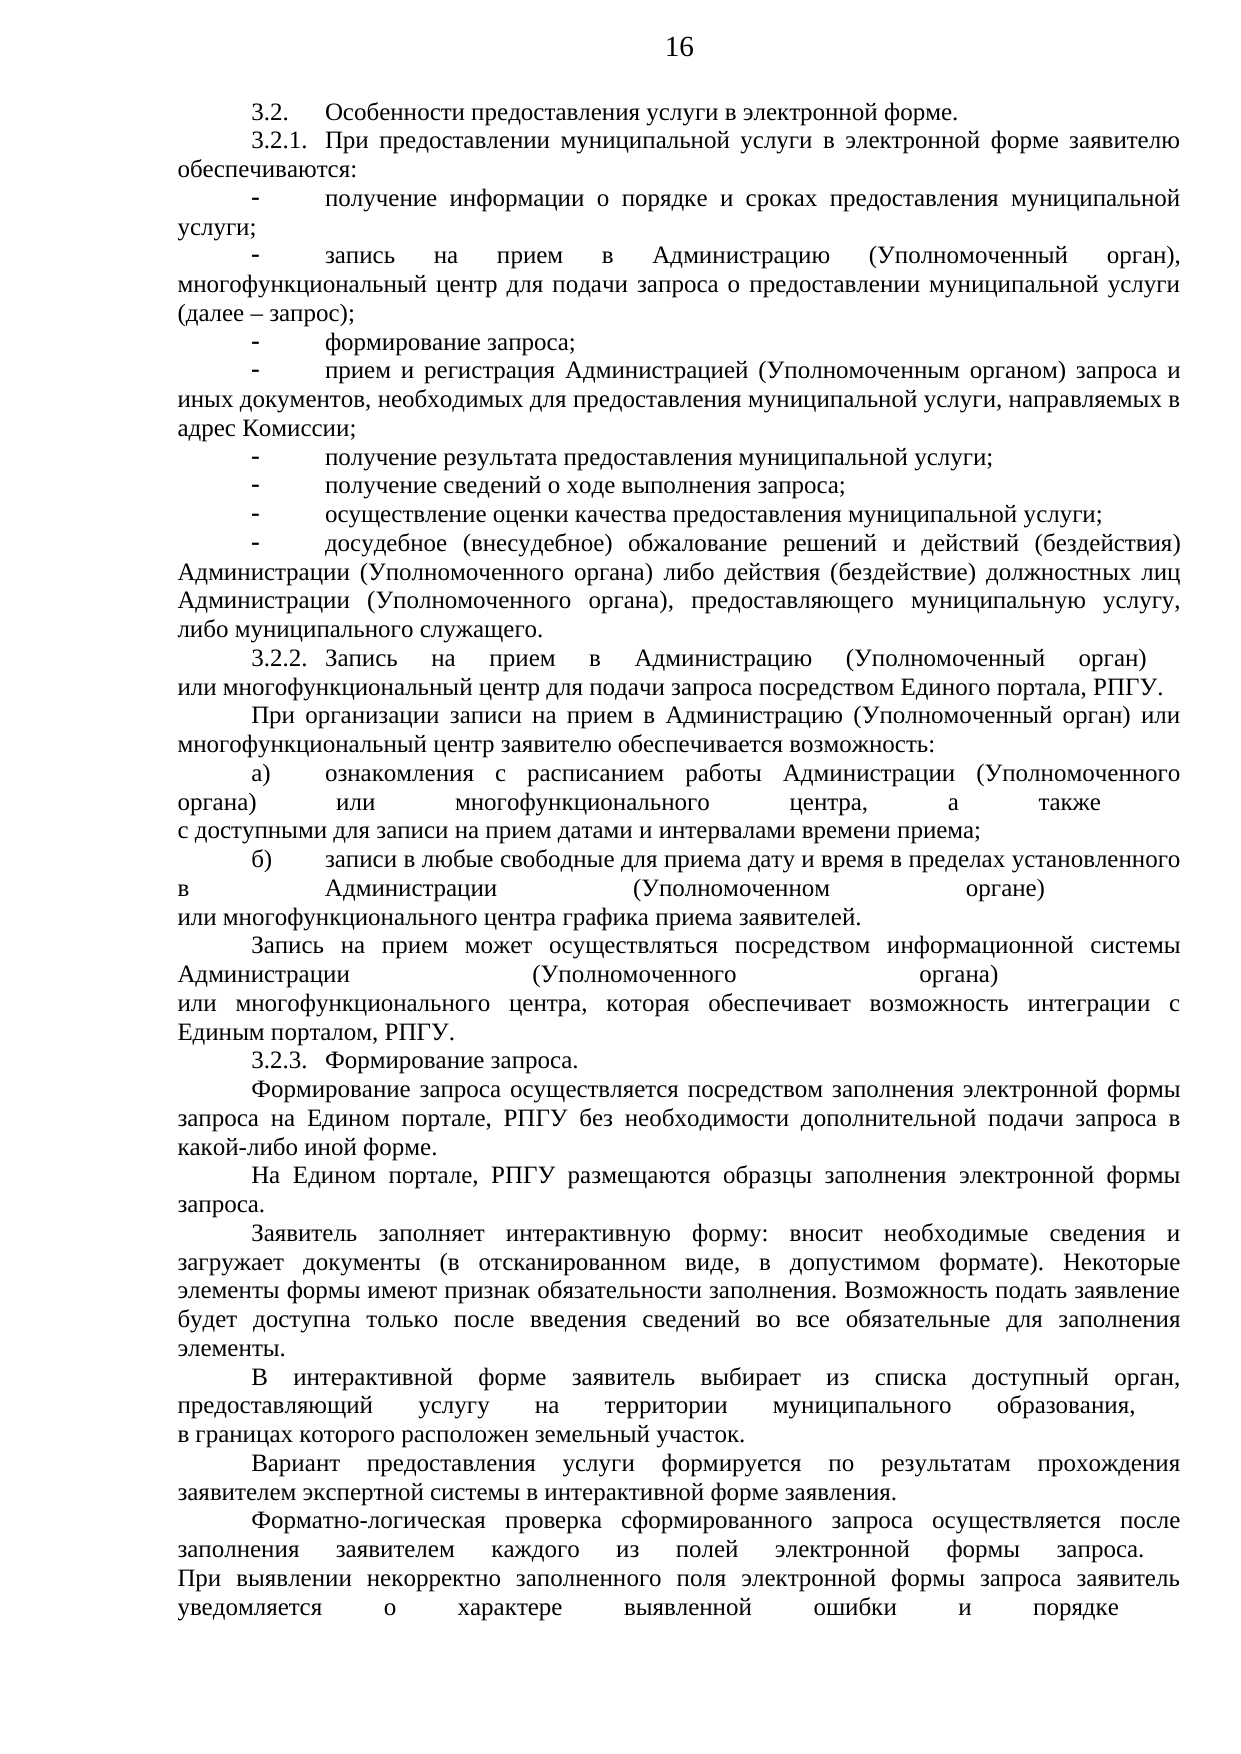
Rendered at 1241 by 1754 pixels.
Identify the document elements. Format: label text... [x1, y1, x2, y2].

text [177, 1505, 1181, 1620]
text Формирование запроса осуществляется посредством заполнения электронной формы запроса на Едином портале, РПГУ без необходимости дополнительной подачи запроса в какой-либо иной форме. [177, 1074, 1181, 1160]
list Формирование запроса. [177, 1045, 1181, 1074]
list запись на прием в Администрацию (Уполномоченный орган), многофункциональный центр для подачи запроса о предоставлении муниципальной услуги (далее – запрос); [177, 240, 1181, 327]
list Запись на прием в Администрацию (Уполномоченный орган) или многофункциональный центр для подачи запроса посредством Единого портала, РПГУ. [177, 643, 1181, 700]
list Особенности предоставления услуги в электронной форме. [177, 97, 1181, 125]
list получение сведений о ходе выполнения запроса; [177, 470, 1181, 499]
list прием и регистрация Администрацией (Уполномоченным органом) запроса и иных документов, необходимых для предоставления муниципальной услуги, направляемых в адрес Комиссии; [177, 355, 1181, 442]
list Заявитель заполняет интерактивную форму: вносит необходимые сведения и загружает документы (в отсканированном виде, в допустимом формате). Некоторые элементы формы имеют признак обязательности заполнения. Возможность подать заявление будет доступна только после введения сведений во все обязательные для заполнения элементы. [177, 1218, 1181, 1362]
text Вариант предоставления услуги формируется по результатам прохождения заявителем экспертной системы в интерактивной форме заявления. [177, 1448, 1181, 1505]
list На Едином портале, РПГУ размещаются образцы заполнения электронной формы запроса. [177, 1160, 1181, 1218]
list получение информации о порядке и сроках предоставления муниципальной услуги; [177, 183, 1181, 240]
list получение результата предоставления муниципальной услуги; [177, 442, 1181, 470]
list досудебное (внесудебное) обжалование решений и действий (бездействия) Администрации (Уполномоченного органа) либо действия (бездействие) должностных лиц Администрации (Уполномоченного органа), предоставляющего муниципальную услугу, либо муниципального служащего. [177, 528, 1181, 643]
text Запись на прием может осуществляться посредством информационной системы Администрации (Уполномоченного органа) или многофункционального центра, которая обеспечивает возможность интеграции с Единым порталом, РПГУ. [177, 930, 1181, 1045]
list В интерактивной форме заявитель выбирает из списка доступный орган, предоставляющий услугу на территории муниципального образования, в границах которого расположен земельный участок. [177, 1362, 1181, 1448]
list формирование запроса; [177, 327, 1181, 355]
list осуществление оценки качества предоставления муниципальной услуги; [177, 499, 1181, 528]
list ознакомления с расписанием работы Администрации (Уполномоченного органа) или многофункционального центра, а также с доступными для записи на прием датами и интервалами времени приема; [177, 758, 1181, 844]
list При предоставлении муниципальной услуги в электронной форме заявителю обеспечиваются: [177, 125, 1181, 183]
text При организации записи на прием в Администрацию (Уполномоченный орган) или многофункциональный центр заявителю обеспечивается возможность: [177, 700, 1181, 758]
list записи в любые свободные для приема дату и время в пределах установленного в Администрации (Уполномоченном органе) или многофункционального центра графика приема заявителей. [177, 844, 1181, 930]
